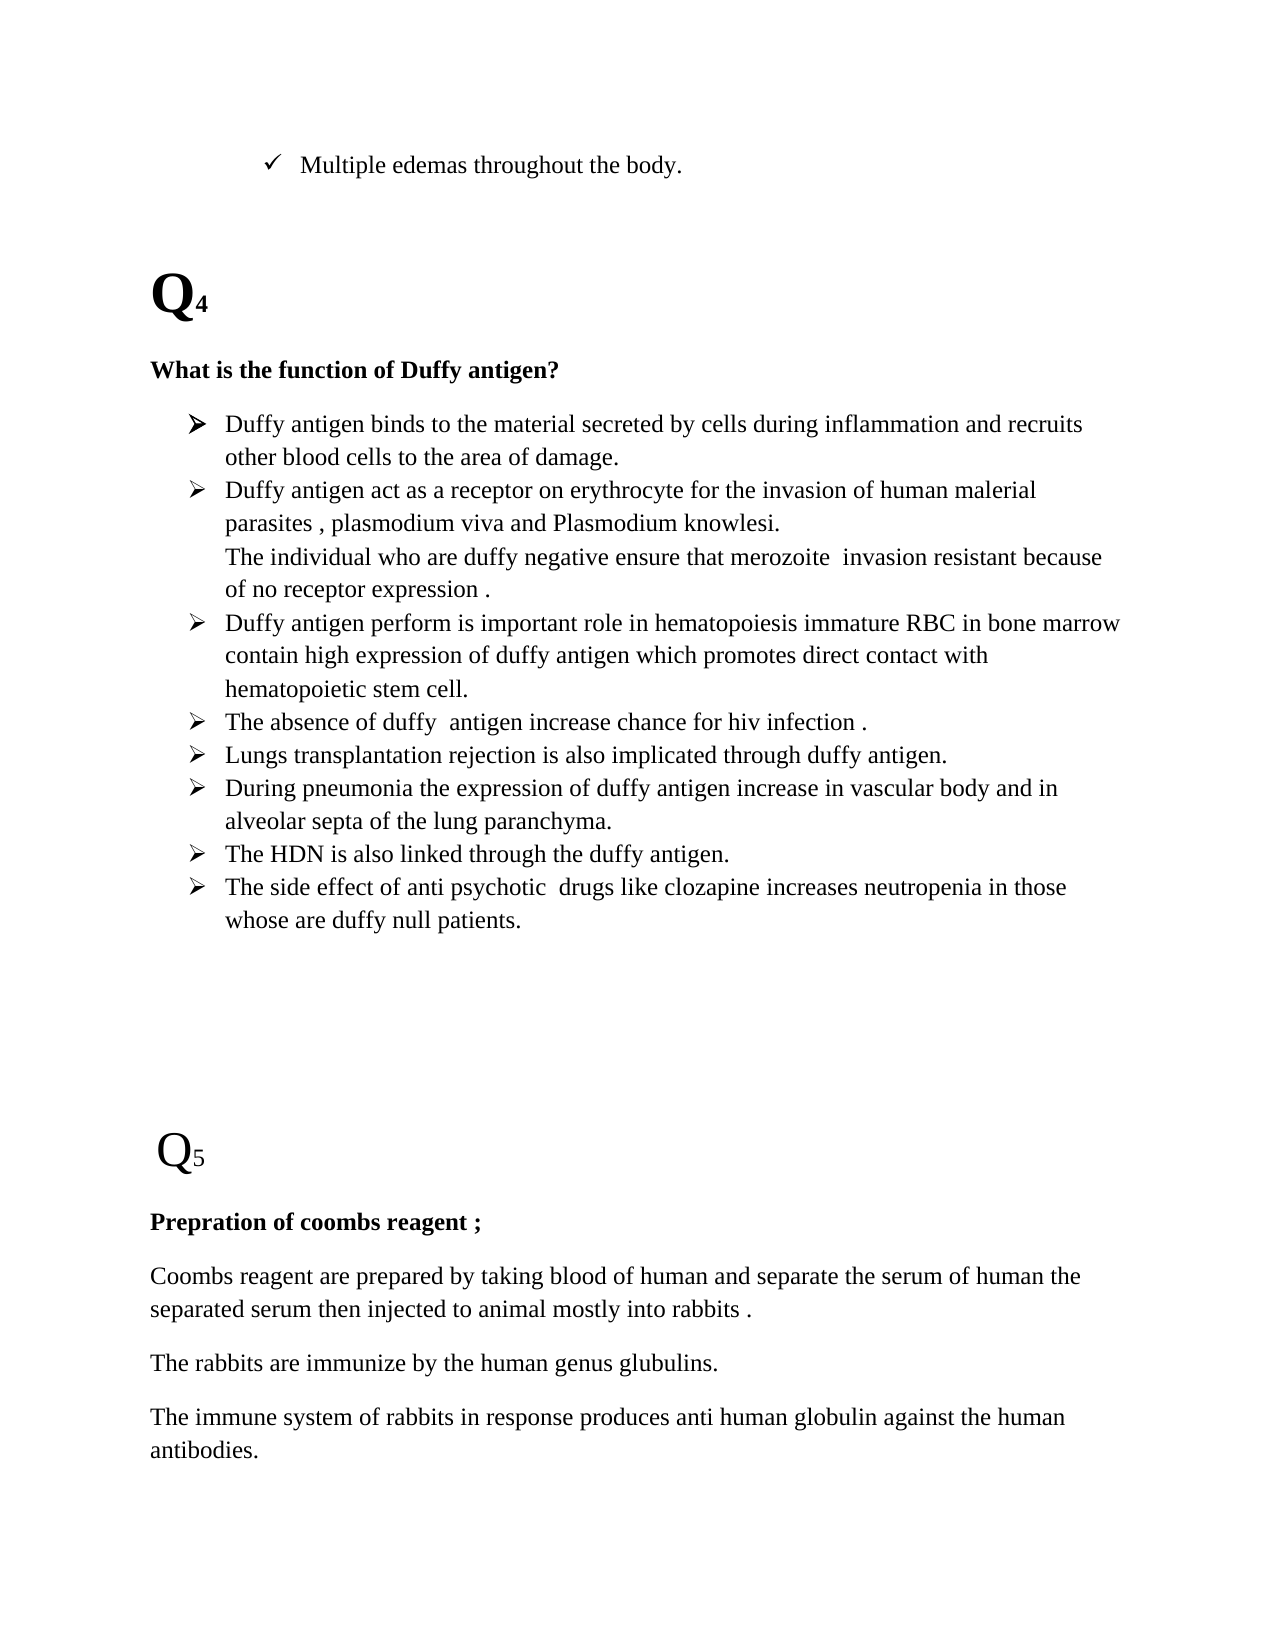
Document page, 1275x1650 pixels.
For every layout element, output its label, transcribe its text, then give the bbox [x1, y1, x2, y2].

list Lungs transplantation rejection is also implicated through duffy antigen. [187, 740, 1125, 768]
list Duffy antigen act as a receptor on erythrocyte for the invasion of human malerial parasites , plasmodium viva and Plasmodium knowlesi. The individual who are duffy negative ensure that merozoite invasion resistant because of no receptor expression . [187, 476, 1125, 603]
text Q4 [150, 258, 1125, 325]
text The immune system of rabbits in response produces anti human globulin against the human antibodies. [150, 1402, 1125, 1463]
list The side effect of anti psychotic drugs like clozapine increases neutropenia in those whose are duffy null patients. [187, 872, 1125, 933]
list Duffy antigen binds to the material secreted by cells during inflammation and recruits other blood cells to the area of damage. [187, 409, 1125, 471]
list During pneumonia the expression of duffy antigen increase in vascular body and in alveolar septa of the lung paranchyma. [187, 773, 1125, 834]
list Multiple edemas throughout the body. [262, 150, 1125, 179]
text Q5 [150, 1120, 1125, 1178]
list The HDN is also linked through the duffy antigen. [187, 839, 1125, 867]
text Prepration of coombs reagent ; [150, 1207, 1125, 1236]
text What is the function of Duffy antigen? [150, 356, 1125, 384]
text The rabbits are immunize by the human genus glubulins. [150, 1348, 1125, 1377]
list The absence of duffy antigen increase chance for hiv infection . [187, 707, 1125, 735]
text Coombs reagent are prepared by taking blood of human and separate the serum of human the separated serum then injected to animal mostly into rabbits . [150, 1261, 1125, 1323]
list Duffy antigen perform is important role in hematopoiesis immature RBC in bone marrow contain high expression of duffy antigen which promotes direct contact with hematopoietic stem cell. [187, 608, 1125, 702]
